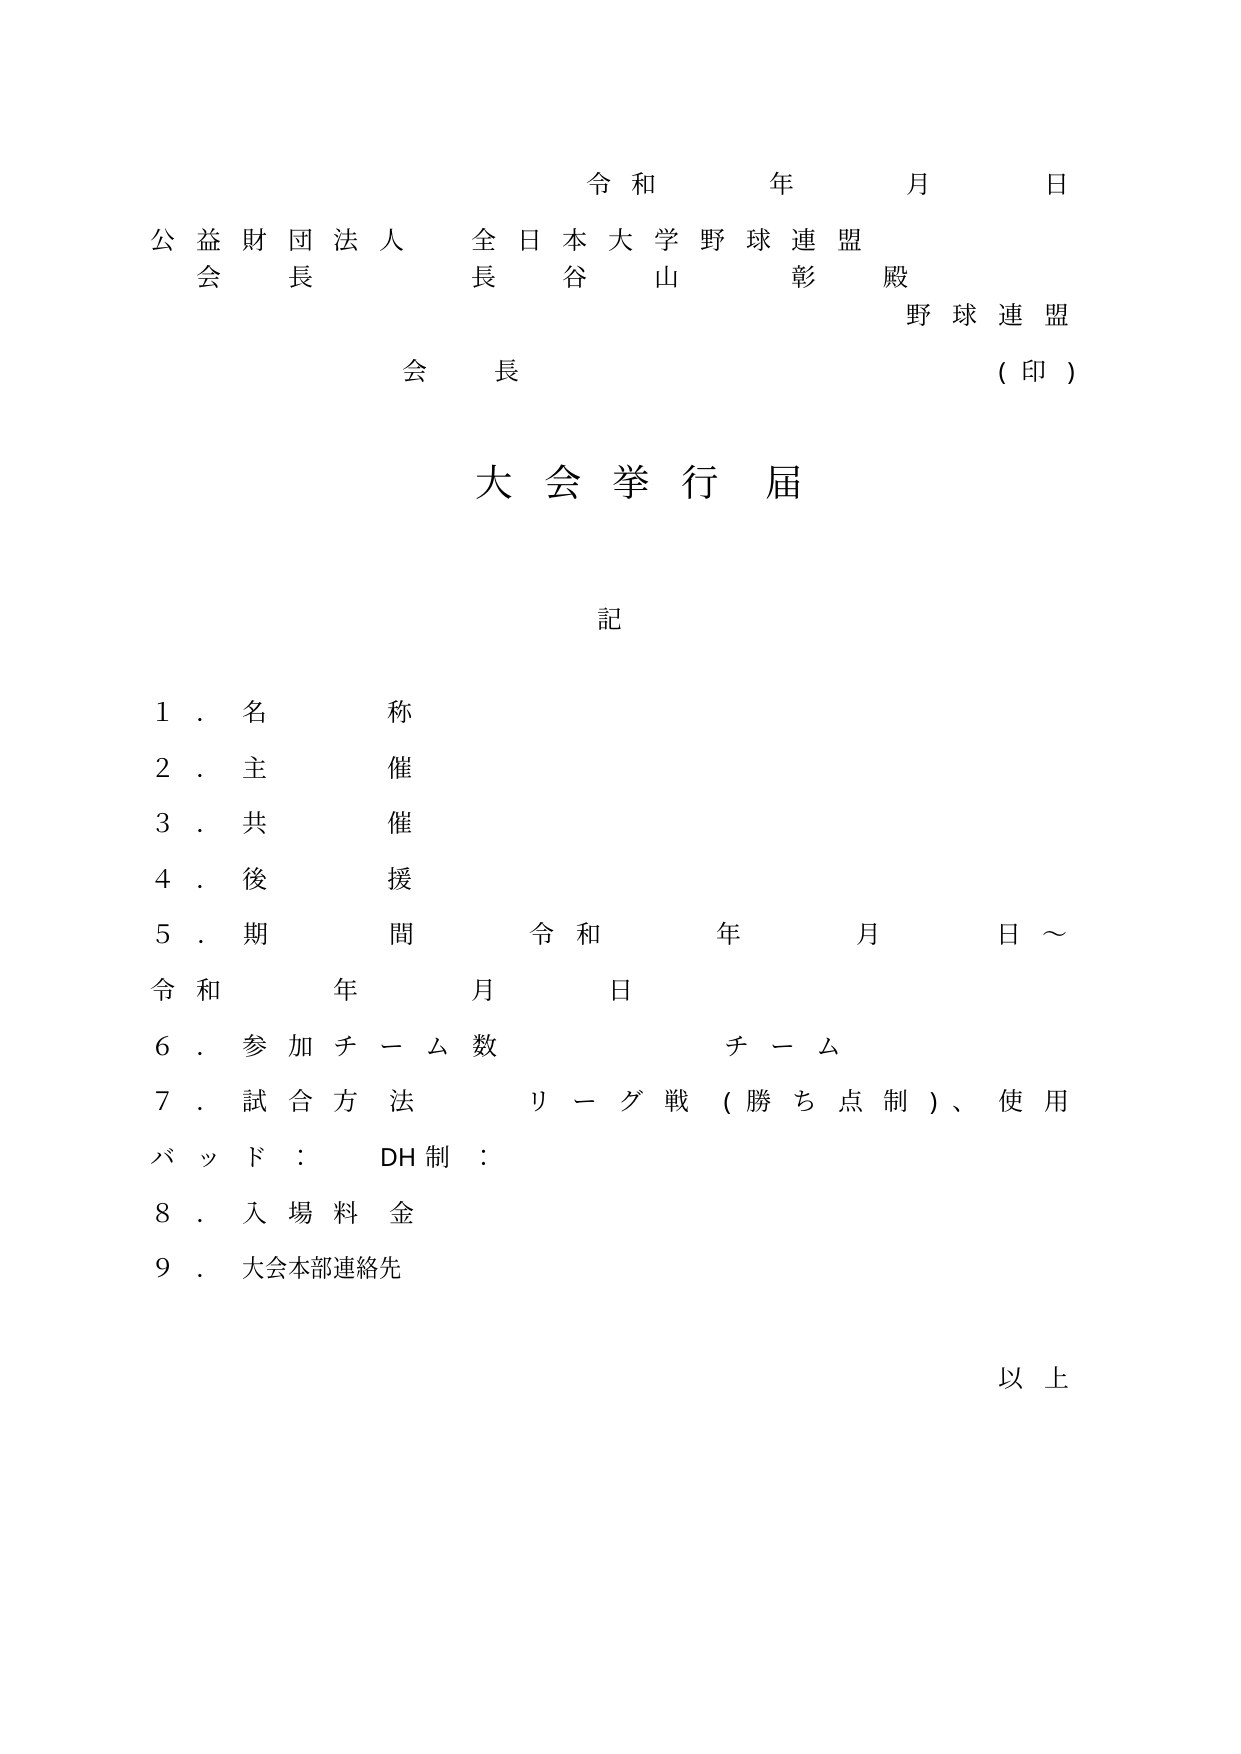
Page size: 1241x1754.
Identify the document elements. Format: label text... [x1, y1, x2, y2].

text ４．後援 [150, 859, 1090, 896]
text 会 長 (印) [150, 351, 1090, 389]
text 公益財団法人 全日本大学野球連盟 [150, 220, 1090, 257]
text 会 長 長 谷 山 彰 殿 [150, 257, 1090, 295]
text １．名称 [150, 692, 1090, 730]
text ８．入場料金 [150, 1193, 1090, 1230]
text ９．大会本部連絡先 [150, 1248, 1090, 1286]
text ５．期間 令和 年 月 日～令和 年 月 日 [150, 914, 1090, 1008]
text ６．参加チーム数 チーム [150, 1026, 1090, 1063]
subtitle 記 [150, 599, 1090, 637]
text 野球連盟 [150, 295, 1090, 332]
text 令和 年 月 日 [150, 164, 1090, 202]
text ７．試合方法 リーグ戦(勝ち点制)、使用バッド： DH制： [150, 1081, 1090, 1175]
text 大会挙行届 [150, 443, 1090, 518]
text 以上 [150, 1358, 1090, 1396]
text ３．共催 [150, 803, 1090, 841]
text ２．主催 [150, 748, 1090, 785]
